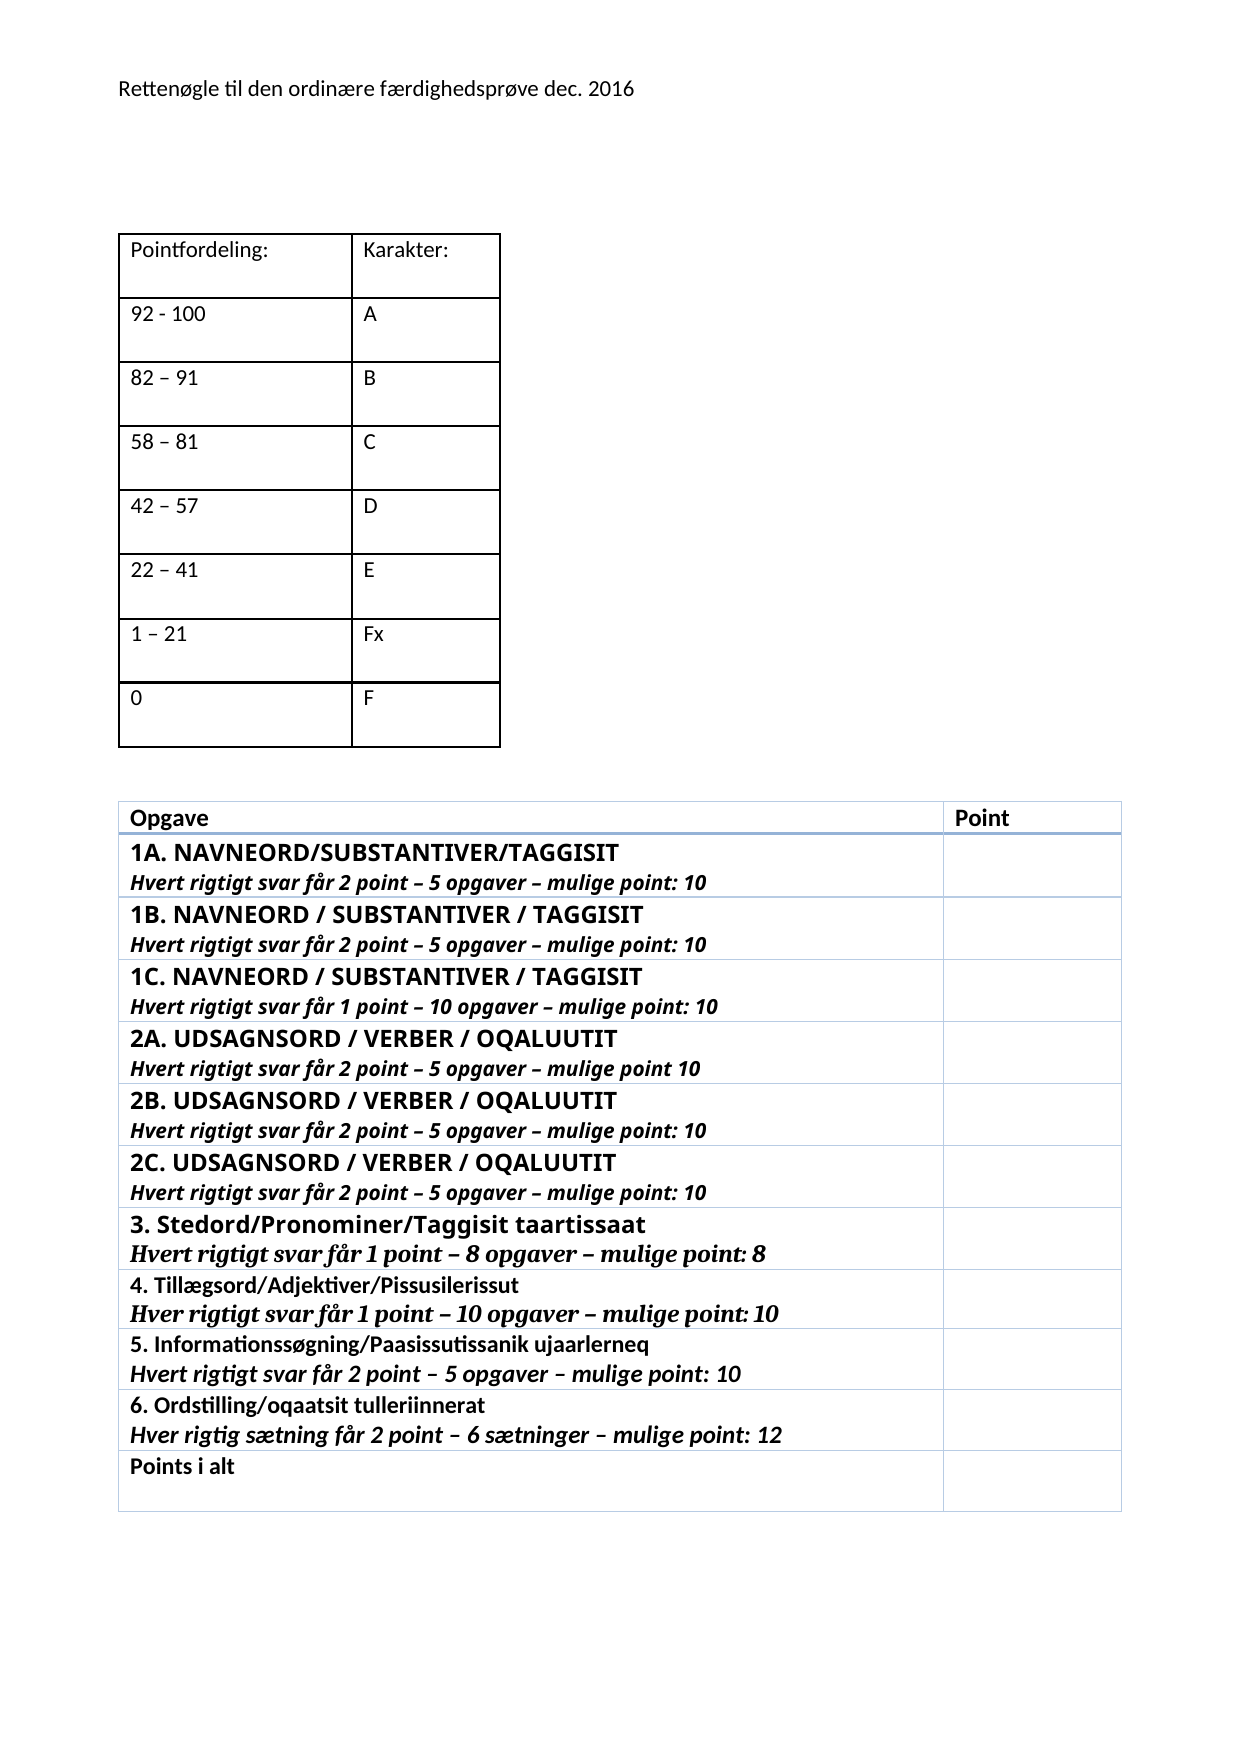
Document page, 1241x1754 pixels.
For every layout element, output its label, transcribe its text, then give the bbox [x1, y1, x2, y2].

table_cell 5. Informationssøgning/Paasissutissanik ujaarlerneq Hvert rigtigt svar får 2 point – 5 opgaver – mulige point: 10 [119, 1329, 943, 1389]
table_cell 42 – 57 [120, 491, 351, 553]
table_cell Fx [353, 620, 499, 681]
table_cell [944, 1084, 1121, 1145]
table_cell [944, 960, 1121, 1021]
table_cell 22 – 41 [120, 555, 351, 617]
table_cell [944, 1208, 1121, 1269]
table_cell 6. Ordstilling/oqaatsit tulleriinnerat Hver rigtig sætning får 2 point – 6 sætninger – mulige point: 12 [119, 1390, 943, 1450]
table_cell 92 - 100 [120, 299, 351, 361]
table_cell F [353, 684, 499, 746]
table_cell E [353, 555, 499, 617]
table_cell 4. Tillægsord/Adjektiver/Pissusilerissut Hver rigtigt svar får 1 point – 10 opgaver – mulige point: 10 [119, 1270, 943, 1328]
table_cell 2C. UDSAGNSORD / VERBER / OQALUUTIT Hvert rigtigt svar får 2 point – 5 opgaver – mulige point: 10 [119, 1146, 943, 1207]
table_cell [944, 1146, 1121, 1207]
table_cell Points i alt [119, 1451, 943, 1511]
table_cell 2B. UDSAGNSORD / VERBER / OQALUUTIT Hvert rigtigt svar får 2 point – 5 opgaver – mulige point: 10 [119, 1084, 943, 1145]
table_cell D [353, 491, 499, 553]
table_cell 82 – 91 [120, 363, 351, 425]
table_cell A [353, 299, 499, 361]
table_cell C [353, 427, 499, 489]
table_cell 3. Stedord/Pronominer/Taggisit taartissaat Hvert rigtigt svar får 1 point – 8 opgaver – mulige point: 8 [119, 1208, 943, 1269]
table_header Opgave [119, 802, 943, 832]
table_cell [944, 835, 1121, 896]
table_cell 1C. NAVNEORD / SUBSTANTIVER / TAGGISIT Hvert rigtigt svar får 1 point – 10 opgaver – mulige point: 10 [119, 960, 943, 1021]
table_cell 2A. UDSAGNSORD / VERBER / OQALUUTIT Hvert rigtigt svar får 2 point – 5 opgaver – mulige point 10 [119, 1022, 943, 1083]
table_cell [944, 1022, 1121, 1083]
table_header Karakter: [353, 235, 499, 297]
table_cell 0 [120, 684, 351, 746]
table_cell B [353, 363, 499, 425]
table_cell 58 – 81 [120, 427, 351, 489]
table_cell [944, 1270, 1121, 1328]
table_cell [944, 1451, 1121, 1511]
table_header Pointfordeling: [120, 235, 351, 297]
table_cell 1A. NAVNEORD/SUBSTANTIVER/TAGGISIT Hvert rigtigt svar får 2 point – 5 opgaver – mulige point: 10 [119, 835, 943, 896]
table_cell [944, 1390, 1121, 1450]
table_cell 1B. NAVNEORD / SUBSTANTIVER / TAGGISIT Hvert rigtigt svar får 2 point – 5 opgaver – mulige point: 10 [119, 898, 943, 958]
table_cell 1 – 21 [120, 620, 351, 681]
table_cell [944, 1329, 1121, 1389]
table_header Point [944, 802, 1121, 832]
table_cell [944, 898, 1121, 958]
